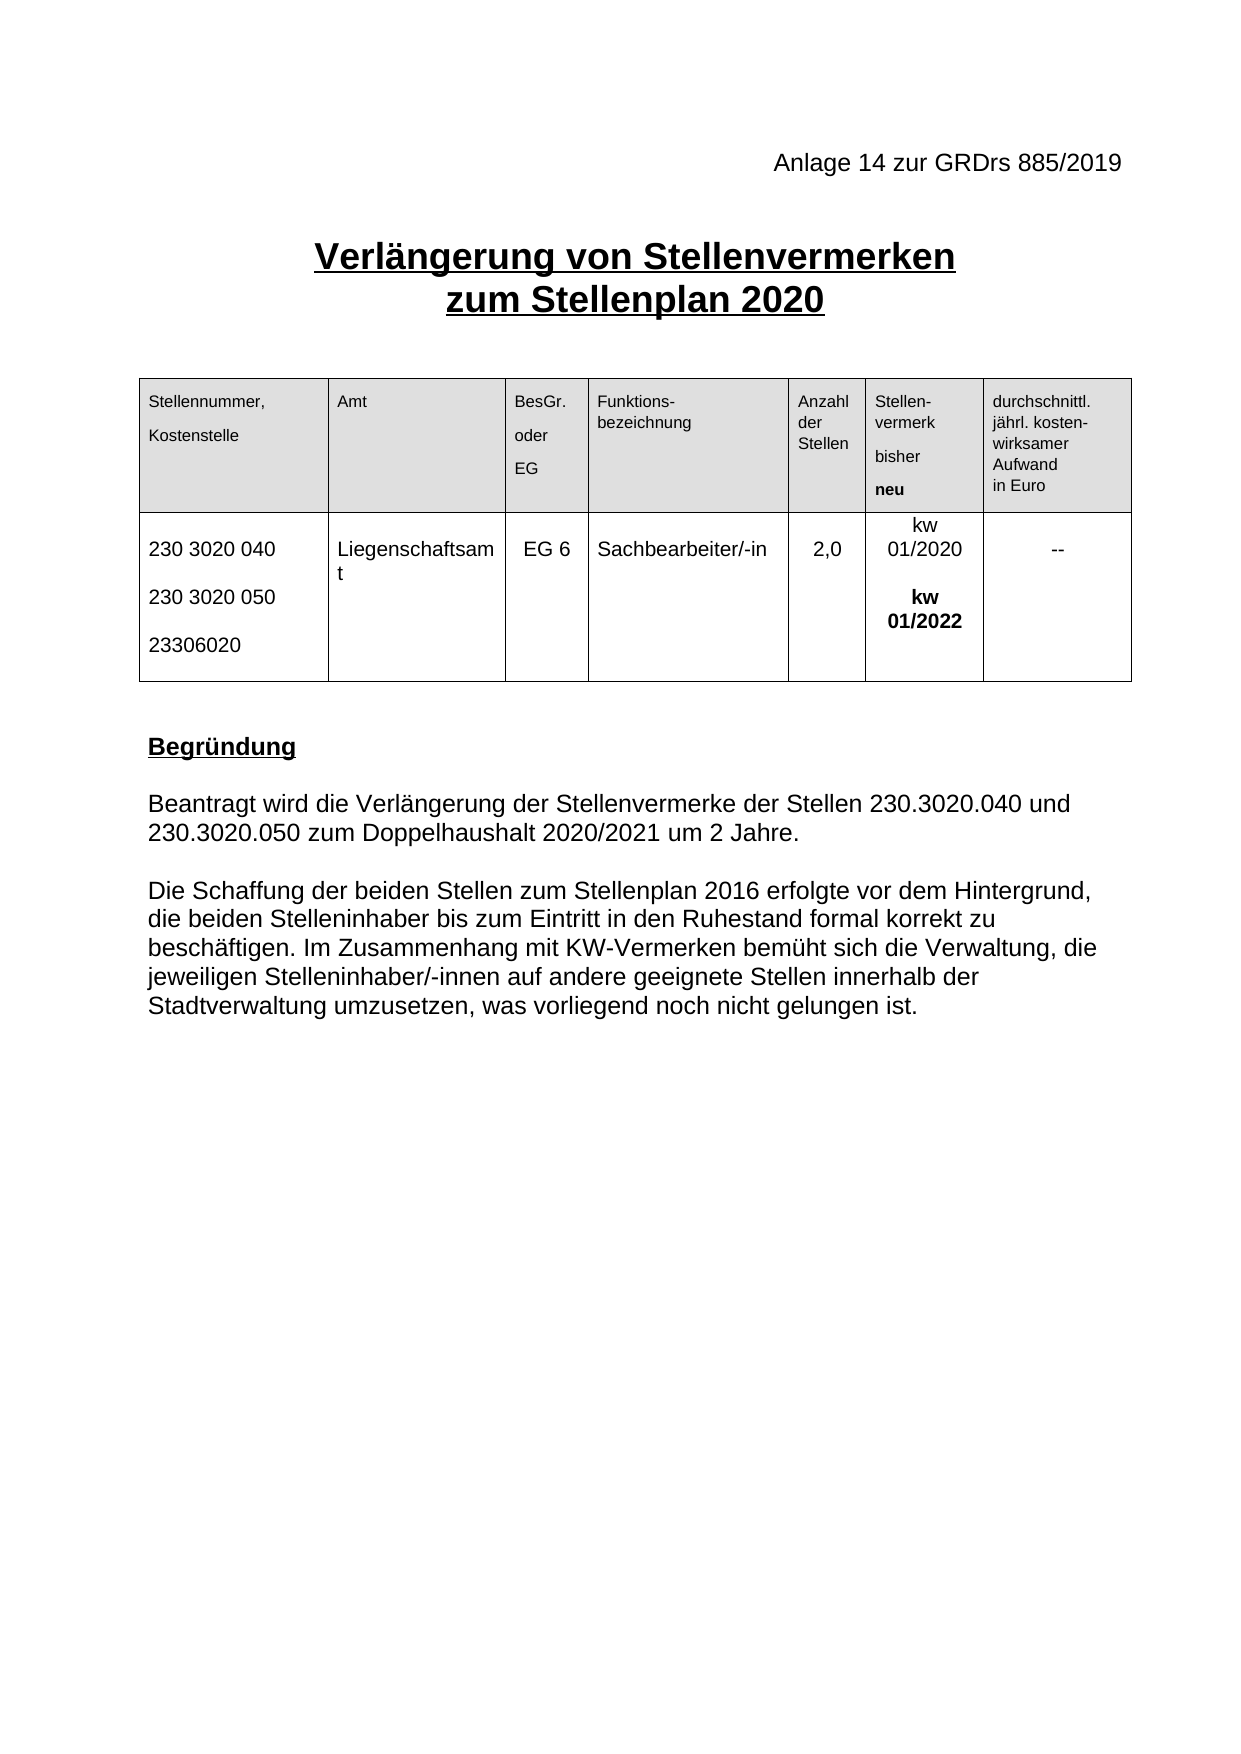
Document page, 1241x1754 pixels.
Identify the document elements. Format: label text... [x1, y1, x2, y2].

table_header durchschnittl. jährl. kosten- wirksamer Aufwand in Euro [984, 379, 1131, 512]
table_cell EG 6 [506, 513, 588, 681]
table_cell Liegenschaftsamt [329, 513, 505, 681]
text Beantragt wird die Verlängerung der Stellenvermerke der Stellen 230.3020.040 und 230.3020.050 zum Doppelhaushalt 2020/2021 um 2 Jahre. [148, 789, 1122, 847]
table_cell 2,0 [789, 513, 865, 681]
text Die Schaffung der beiden Stellen zum Stellenplan 2016 erfolgte vor dem Hintergrund, die beiden Stelleninhaber bis zum Eintritt in den Ruhestand formal korrekt zu beschäftigen. Im Zusammenhang mit KW-Vermerken bemüht sich die Verwaltung, die jeweiligen Stelleninhaber/-innen auf andere geeignete Stellen innerhalb der Stadtverwaltung umzusetzen, was vorliegend noch nicht gelungen ist. [148, 876, 1122, 1019]
table_header Stellennummer, Kostenstelle [140, 379, 328, 512]
table_cell Sachbearbeiter/-in [589, 513, 788, 681]
table_header Stellen- vermerk bisher neu [866, 379, 983, 512]
table_cell 230 3020 040 230 3020 050 23306020 [140, 513, 328, 681]
text Anlage 14 zur GRDrs 885/2019 [148, 148, 1122, 176]
table_cell kw 01/2020 kw 01/2022 [866, 513, 983, 681]
table_cell -- [984, 513, 1131, 681]
text Verlängerung von Stellenvermerken [148, 234, 1122, 277]
subtitle Begründung [148, 732, 1122, 761]
table_header Amt [329, 379, 505, 512]
text zum Stellenplan 2020 [148, 277, 1122, 320]
table_header Funktions- bezeichnung [589, 379, 788, 512]
table_header Anzahl der Stellen [789, 379, 865, 512]
table_header BesGr. oder EG [506, 379, 588, 512]
